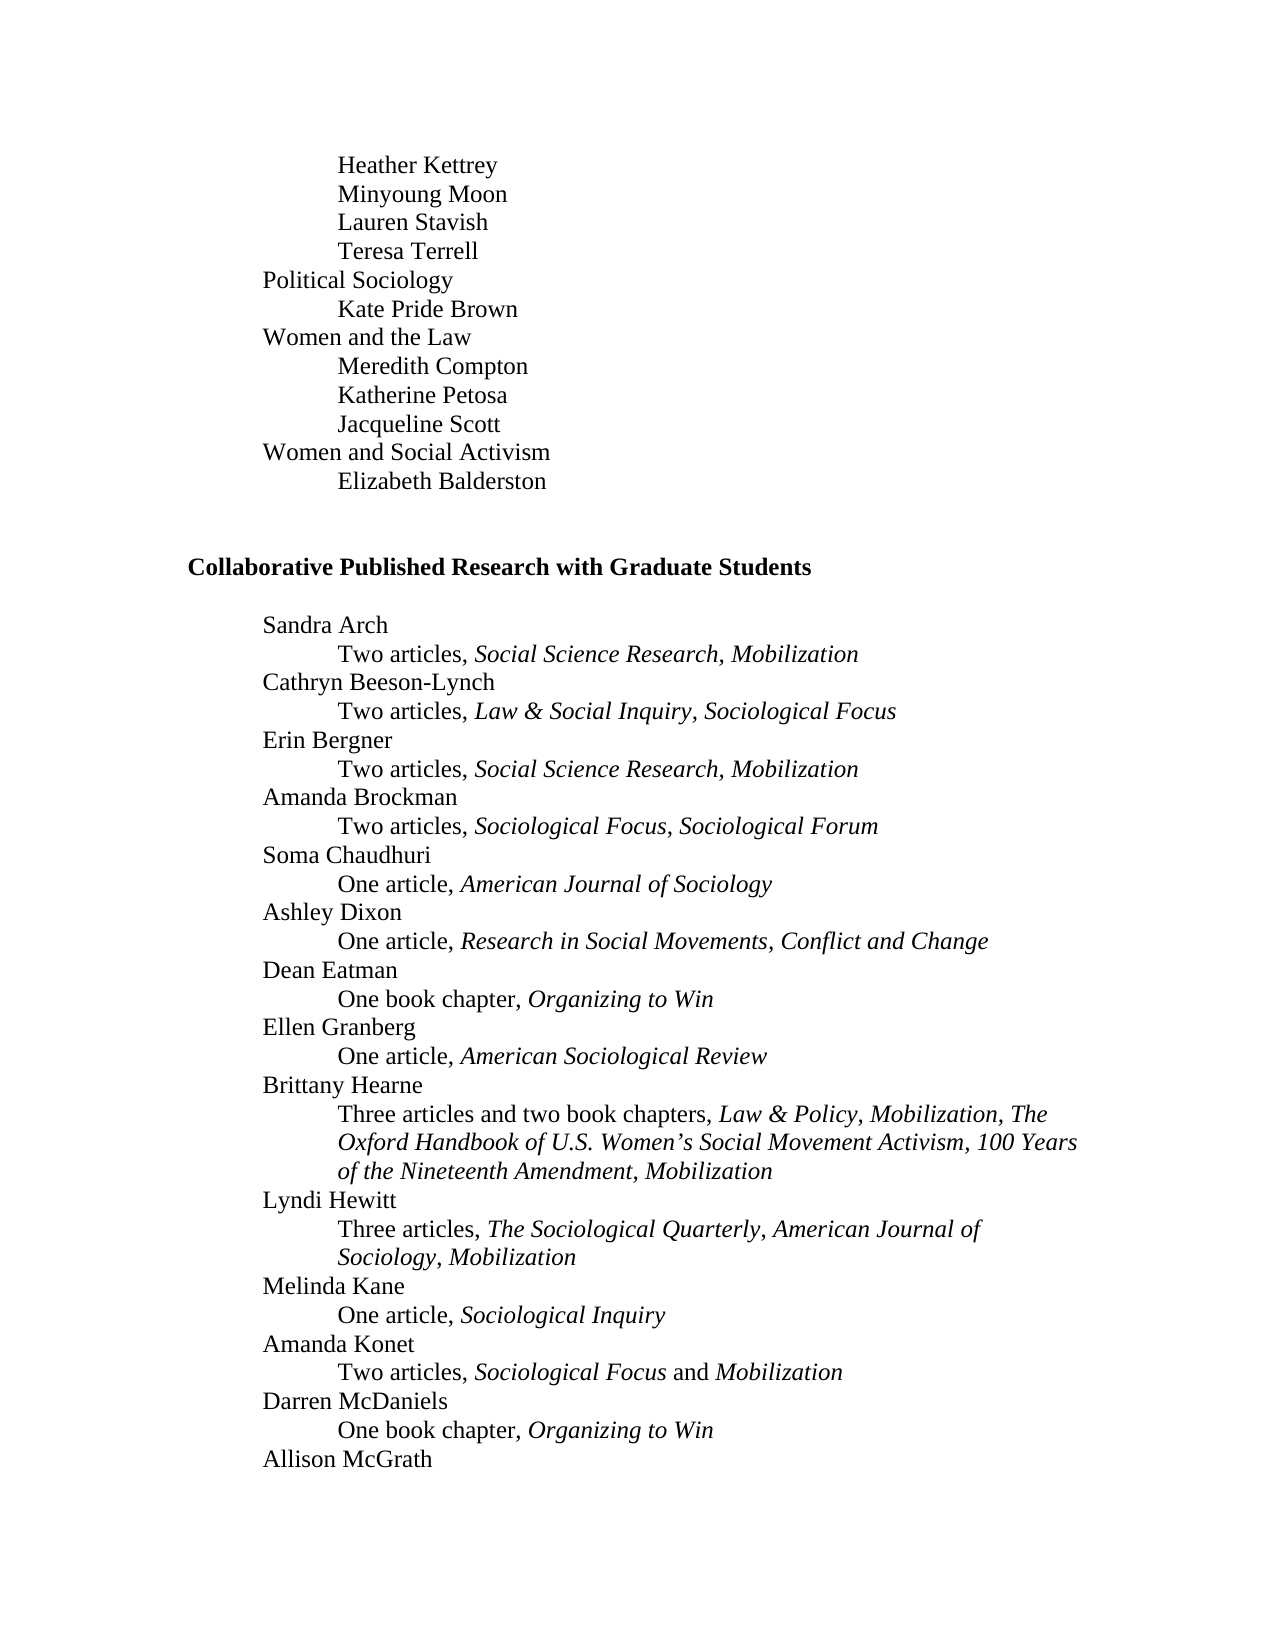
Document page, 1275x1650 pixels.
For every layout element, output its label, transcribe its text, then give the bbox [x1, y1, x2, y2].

text Kate Pride Brown [187, 294, 1087, 322]
text Melinda Kane [187, 1271, 1087, 1300]
text Three articles and two book chapters, Law & Policy, Mobilization, The [187, 1099, 1087, 1127]
text One article, American Journal of Sociology [187, 869, 1087, 897]
text Amanda Brockman [187, 782, 1087, 811]
text Two articles, Law & Social Inquiry, Sociological Focus [187, 696, 1087, 725]
text of the Nineteenth Amendment, Mobilization [262, 1156, 1087, 1185]
text Soma Chaudhuri [187, 840, 1087, 869]
text Women and Social Activism [187, 437, 1087, 466]
text Two articles, Sociological Focus and Mobilization [187, 1357, 1087, 1386]
text Katherine Petosa [187, 380, 1087, 409]
text Ashley Dixon [187, 897, 1087, 926]
text Sociology, Mobilization [187, 1242, 1087, 1271]
text Erin Bergner [187, 725, 1087, 754]
text One article, American Sociological Review [187, 1041, 1087, 1070]
text Sandra Arch [187, 610, 1087, 639]
text Two articles, Social Science Research, Mobilization [187, 754, 1087, 782]
text Collaborative Published Research with Graduate Students [187, 552, 1087, 581]
text Women and the Law [187, 322, 1087, 351]
text Dean Eatman [187, 955, 1087, 984]
text One book chapter, Organizing to Win [187, 984, 1087, 1012]
text Two articles, Sociological Focus, Sociological Forum [187, 811, 1087, 840]
text Three articles, The Sociological Quarterly, American Journal of [187, 1214, 1087, 1242]
text Minyoung Moon [187, 179, 1087, 207]
text Lauren Stavish [187, 207, 1087, 236]
text Brittany Hearne [187, 1070, 1087, 1099]
text Heather Kettrey [187, 150, 1087, 179]
text One article, Sociological Inquiry [187, 1300, 1087, 1329]
text Allison McGrath [187, 1444, 1087, 1472]
text Darren McDaniels [187, 1386, 1087, 1415]
text One book chapter, Organizing to Win [187, 1415, 1087, 1444]
text Lyndi Hewitt [187, 1185, 1087, 1214]
text Meredith Compton [187, 351, 1087, 380]
text Ellen Granberg [187, 1012, 1087, 1041]
text Two articles, Social Science Research, Mobilization [187, 639, 1087, 667]
text Political Sociology [187, 265, 1087, 294]
text Jacqueline Scott [187, 409, 1087, 437]
text Oxford Handbook of U.S. Women’s Social Movement Activism, 100 Years [262, 1127, 1087, 1156]
text Elizabeth Balderston [187, 466, 1087, 495]
text Teresa Terrell [187, 236, 1087, 265]
text One article, Research in Social Movements, Conflict and Change [187, 926, 1087, 955]
text Amanda Konet [187, 1329, 1087, 1357]
text Cathryn Beeson-Lynch [187, 667, 1087, 696]
